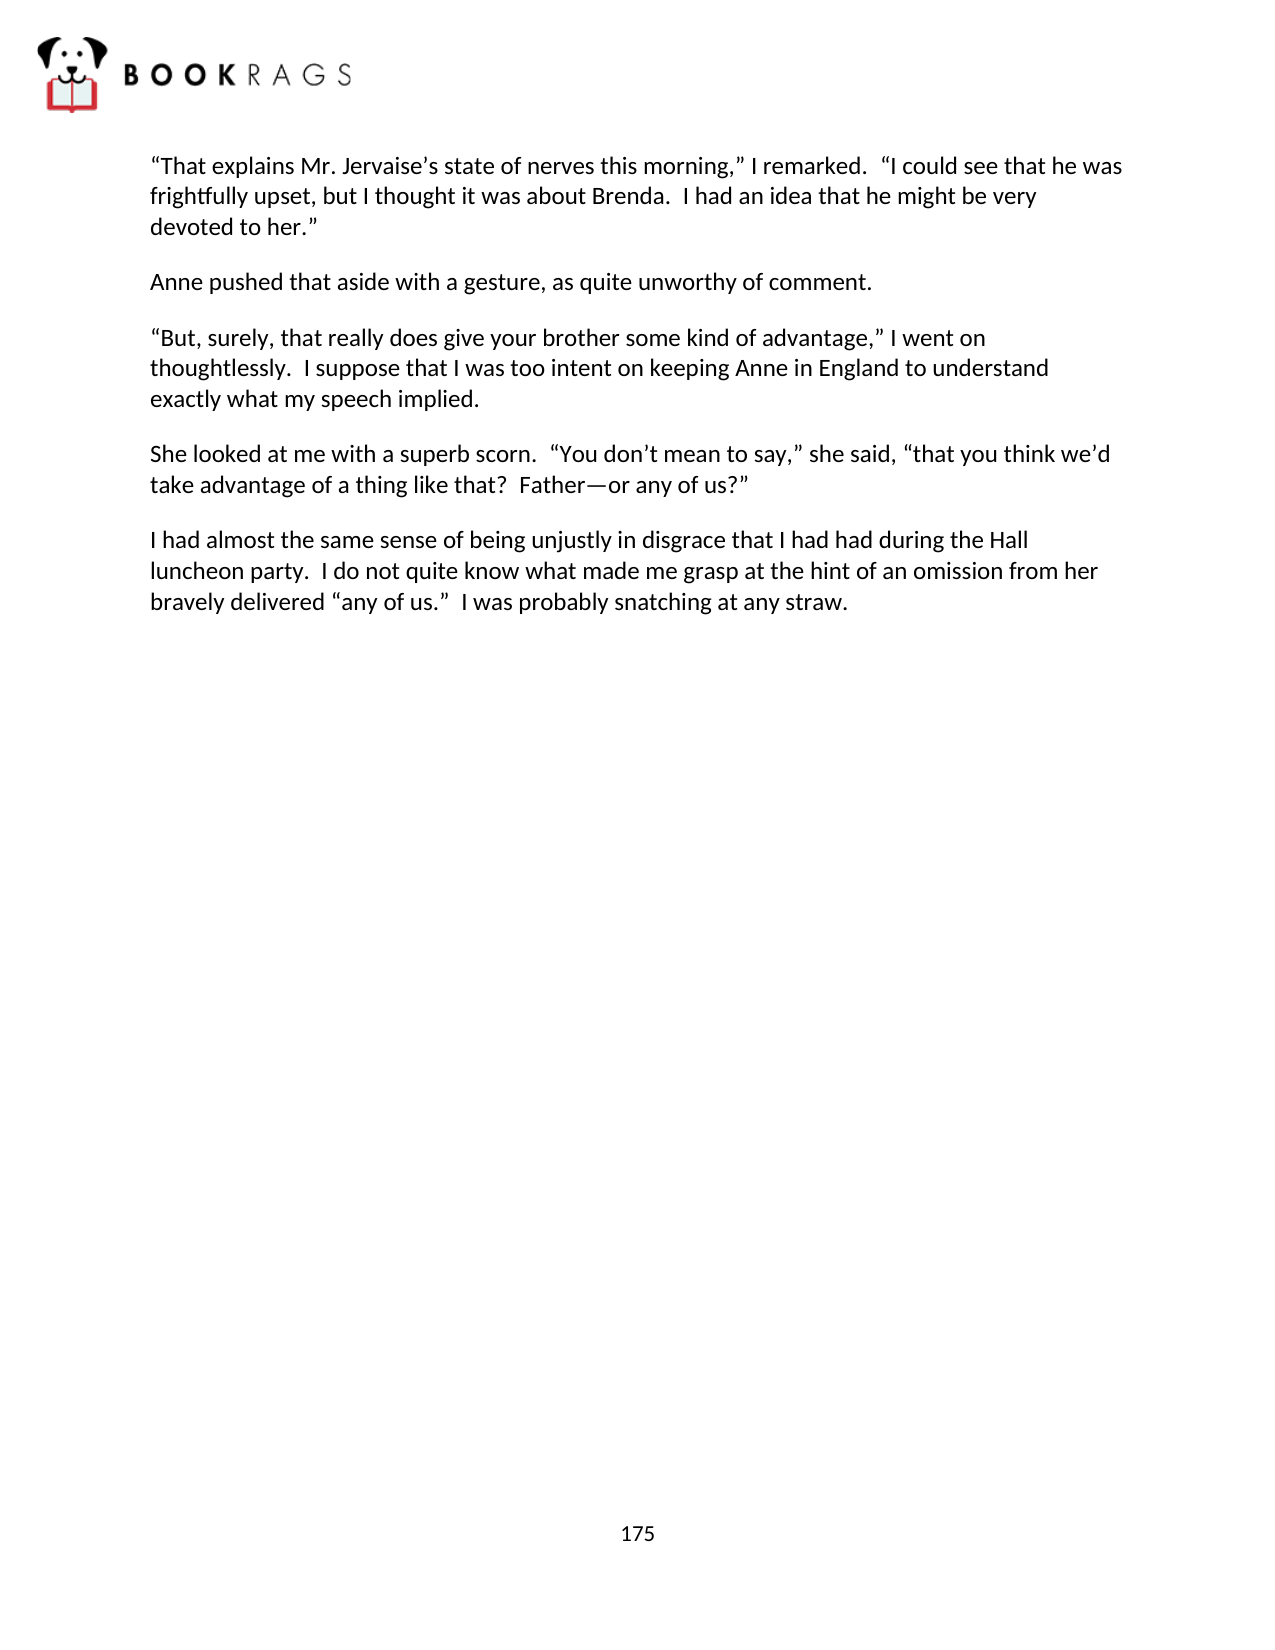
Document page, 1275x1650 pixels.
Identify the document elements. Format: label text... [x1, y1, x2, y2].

text “But, surely, that really does give your brother some kind of advantage,” I went on thoughtlessly. I suppose that I was too intent on keeping Anne in England to understand exactly what my speech implied. [150, 322, 1125, 414]
text “That explains Mr. Jervaise’s state of nerves this morning,” I remarked. “I could see that he was frightfully upset, but I thought it was about Brenda. I had an idea that he might be very devoted to her.” [150, 150, 1125, 242]
text I had almost the same sense of being unjustly in disgrace that I had had during the Hall luncheon party. I do not quite know what made me grasp at the hint of an omission from her bravely delivered “any of us.” I was probably snatching at any straw. [150, 525, 1125, 616]
picture [37, 37, 351, 113]
text Anne pushed that aside with a gesture, as quite unworthy of comment. [150, 267, 1125, 297]
text She looked at me with a superb scorn. “You don’t mean to say,” she said, “that you think we’d take advantage of a thing like that? Father—­or any of us?” [150, 439, 1125, 500]
